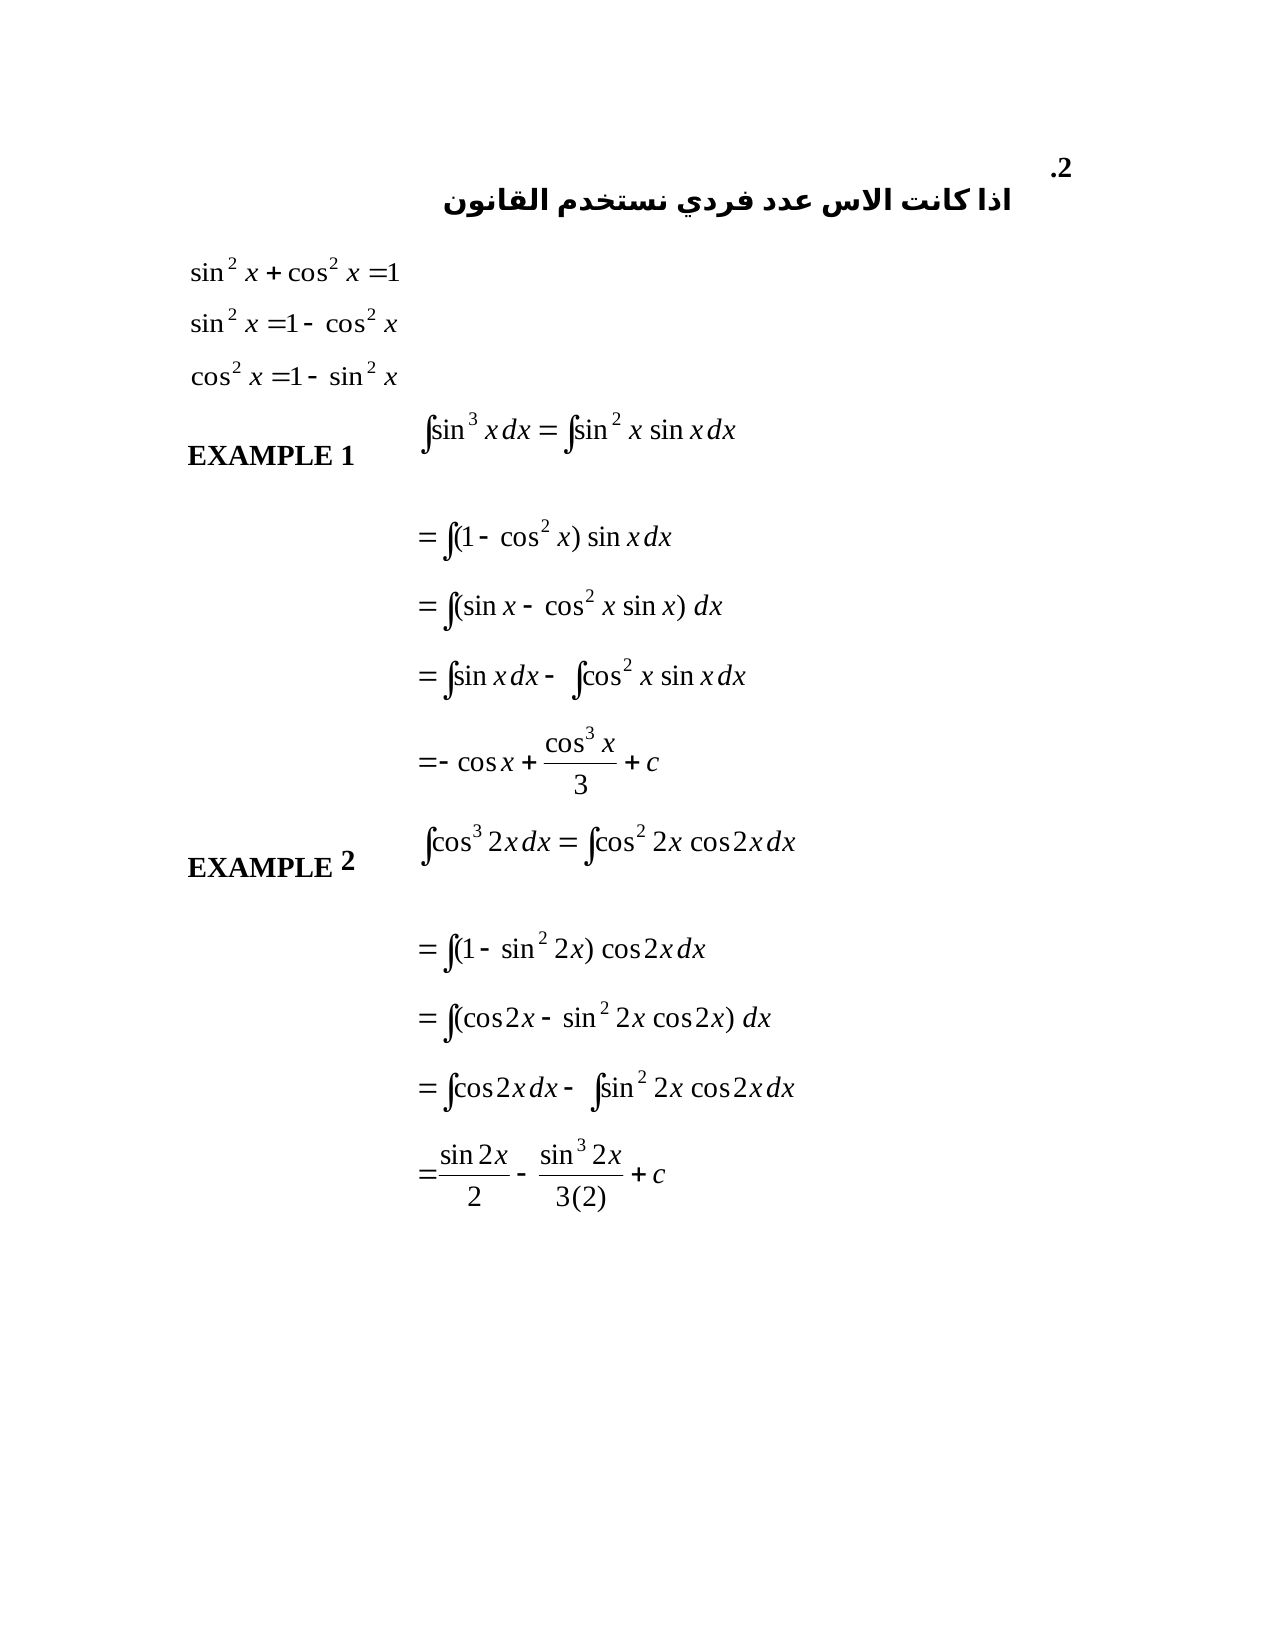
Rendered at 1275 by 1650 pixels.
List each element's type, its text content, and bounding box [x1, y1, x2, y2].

text EXAMPLE 1 [187, 405, 1087, 471]
list اذا كانت الاس عدد فردي نستخدم القانون [187, 150, 1050, 217]
text EXAMPLE 2 [187, 817, 1087, 883]
